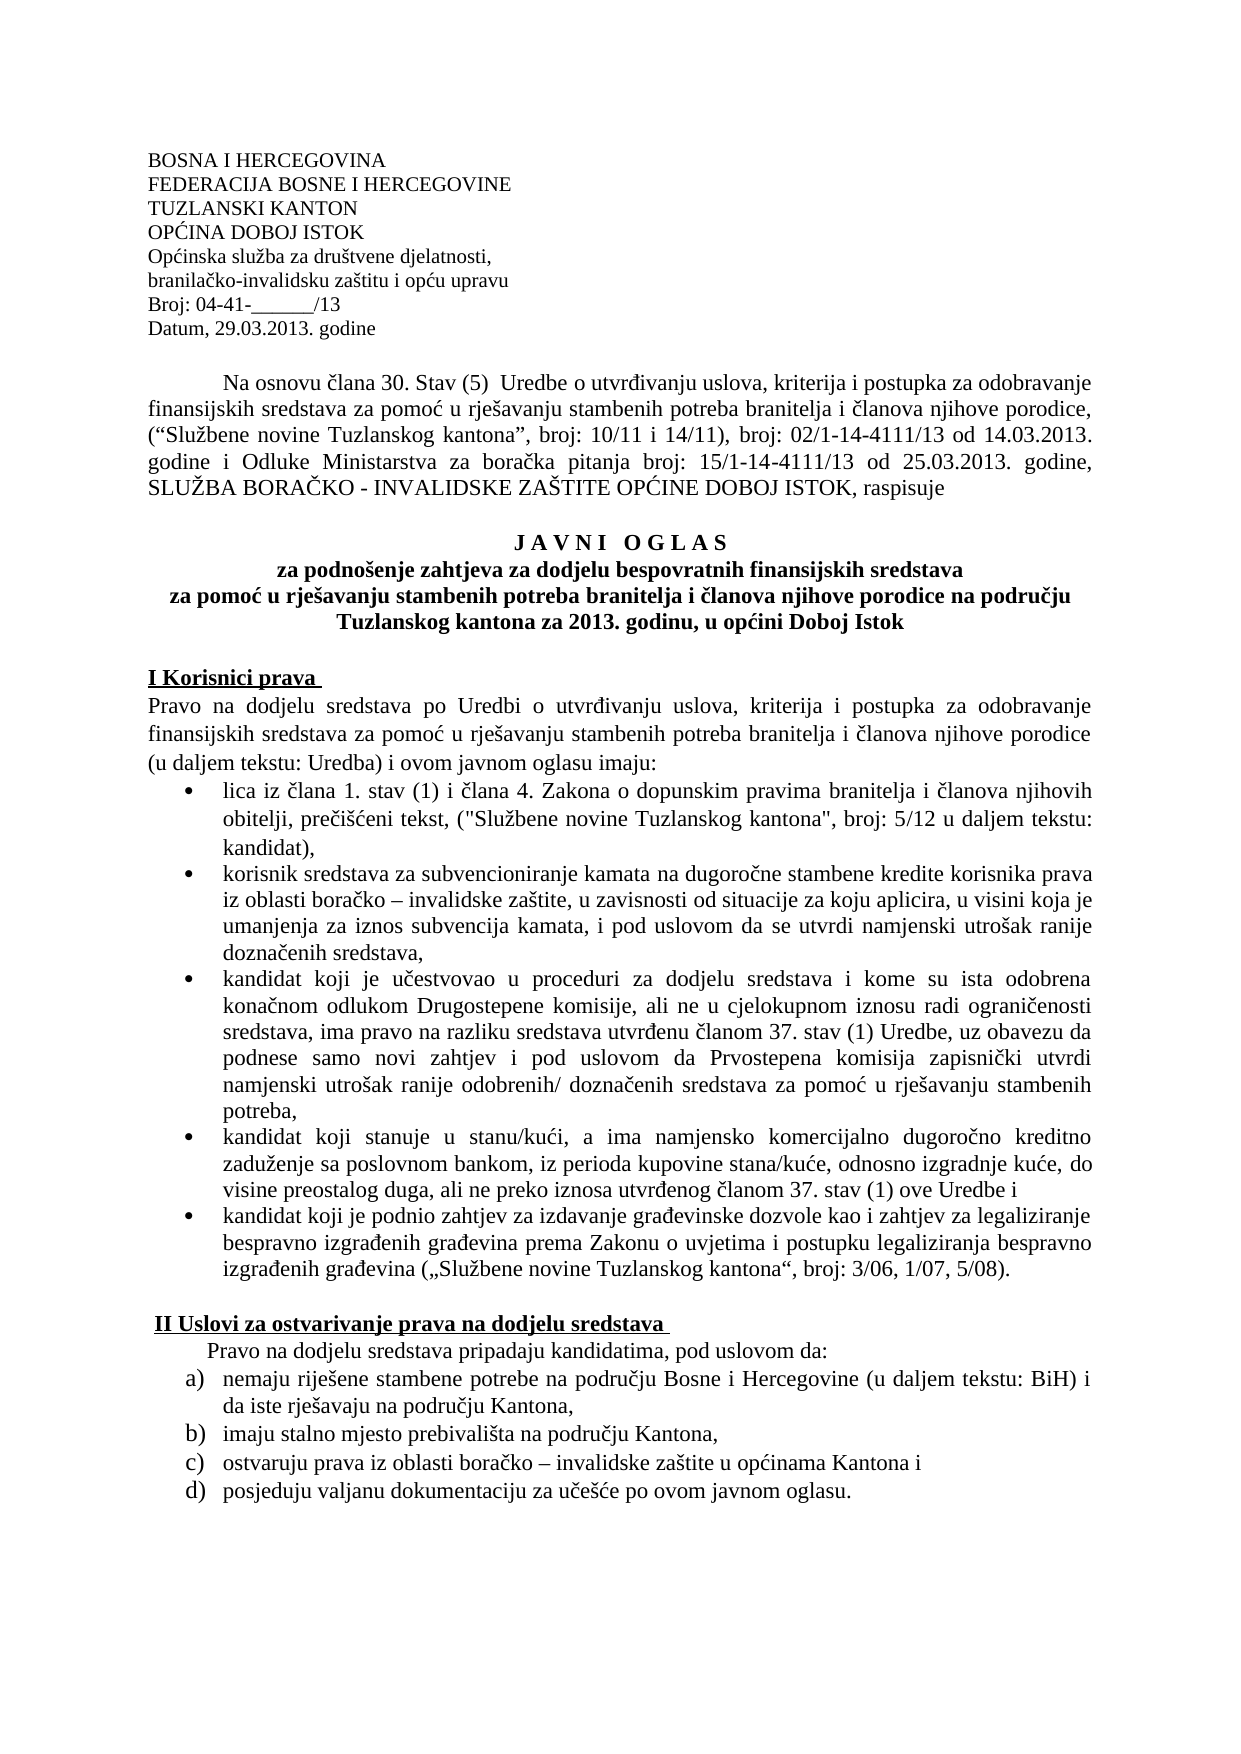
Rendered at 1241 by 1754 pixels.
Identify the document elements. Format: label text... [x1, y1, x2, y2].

text Broj: 04-41-______/13 [148, 292, 1093, 316]
list lica iz člana 1. stav (1) i člana 4. Zakona o dopunskim pravima branitelja i članova njihovih obitelji, prečišćeni tekst, ("Službene novine Tuzlanskog kantona", broj: 5/12 u daljem tekstu: kandidat), [185, 775, 1093, 860]
text OPĆINA DOBOJ ISTOK [148, 220, 1093, 244]
text Na osnovu člana 30. Stav (5) Uredbe o utvrđivanju uslova, kriterija i postupka za odobravanje finansijskih sredstava za pomoć u rješavanju stambenih potreba branitelja i članova njihove porodice, (“Službene novine Tuzlanskog kantona”, broj: 10/11 i 14/11), broj: 02/1-14-4111/13 od 14.03.2013. godine i Odluke Ministarstva za boračka pitanja broj: 15/1-14-4111/13 od 25.03.2013. godine, SLUŽBA BORAČKO - INVALIDSKE ZAŠTITE OPĆINE DOBOJ ISTOK, raspisuje [148, 369, 1093, 501]
list ostvaruju prava iz oblasti boračko – invalidske zaštite u općinama Kantona i [185, 1447, 1093, 1476]
text TUZLANSKI KANTON [148, 196, 1093, 220]
text Pravo na dodjelu sredstava po Uredbi o utvrđivanju uslova, kriterija i postupka za odobravanje finansijskih sredstava za pomoć u rješavanju stambenih potreba branitelja i članova njihove porodice (u daljem tekstu: Uredba) i ovom javnom oglasu imaju: [148, 690, 1093, 775]
text J A V N I O G L A S [148, 529, 1093, 556]
list korisnik sredstava za subvencioniranje kamata na dugoročne stambene kredite korisnika prava iz oblasti boračko – invalidske zaštite, u zavisnosti od situacije za koju aplicira, u visini koja je umanjenja za iznos subvencija kamata, i pod uslovom da se utvrdi namjenski utrošak ranije doznačenih sredstava, [185, 860, 1093, 965]
text Općinska služba za društvene djelatnosti, [148, 244, 1093, 268]
list kandidat koji je učestvovao u proceduri za dodjelu sredstava i kome su ista odobrena konačnom odlukom Drugostepene komisije, ali ne u cjelokupnom iznosu radi ograničenosti sredstava, ima pravo na razliku sredstava utvrđenu članom 37. stav (1) Uredbe, uz obavezu da podnese samo novi zahtjev i pod uslovom da Prvostepena komisija zapisnički utvrdi namjenski utrošak ranije odobrenih/ doznačenih sredstava za pomoć u rješavanju stambenih potreba, [185, 965, 1093, 1123]
text za pomoć u rješavanju stambenih potreba branitelja i članova njihove porodice na području Tuzlanskog kantona za 2013. godinu, u općini Doboj Istok [148, 582, 1093, 635]
text II Uslovi za ostvarivanje prava na dodjelu sredstava [154, 1310, 1093, 1337]
text Datum, 29.03.2013. godine [148, 316, 1093, 340]
text I Korisnici prava [148, 663, 1093, 690]
list kandidat koji stanuje u stanu/kući, a ima namjensko komercijalno dugoročno kreditno zaduženje sa poslovnom bankom, iz perioda kupovine stana/kuće, odnosno izgradnje kuće, do visine preostalog duga, ali ne preko iznosa utvrđenog članom 37. stav (1) ove Uredbe i [185, 1123, 1093, 1202]
text FEDERACIJA BOSNE I HERCEGOVINE [148, 172, 1093, 196]
list kandidat koji je podnio zahtjev za izdavanje građevinske dozvole kao i zahtjev za legaliziranje bespravno izgrađenih građevina prema Zakonu o uvjetima i postupku legaliziranja bespravno izgrađenih građevina („Službene novine Tuzlanskog kantona“, broj: 3/06, 1/07, 5/08). [185, 1202, 1093, 1282]
list posjeduju valjanu dokumentaciju za učešće po ovom javnom oglasu. [185, 1476, 1093, 1504]
list imaju stalno mjesto prebivališta na području Kantona, [185, 1418, 1093, 1447]
text BOSNA I HERCEGOVINA [148, 148, 1093, 172]
text za podnošenje zahtjeva za dodjelu bespovratnih finansijskih sredstava [148, 556, 1093, 582]
text branilačko-invalidsku zaštitu i opću upravu [148, 268, 1093, 292]
text Pravo na dodjelu sredstava pripadaju kandidatima, pod uslovom da: [148, 1337, 1093, 1363]
list nemaju riješene stambene potrebe na području Bosne i Hercegovine (u daljem tekstu: BiH) i da iste rješavaju na području Kantona, [185, 1363, 1093, 1418]
